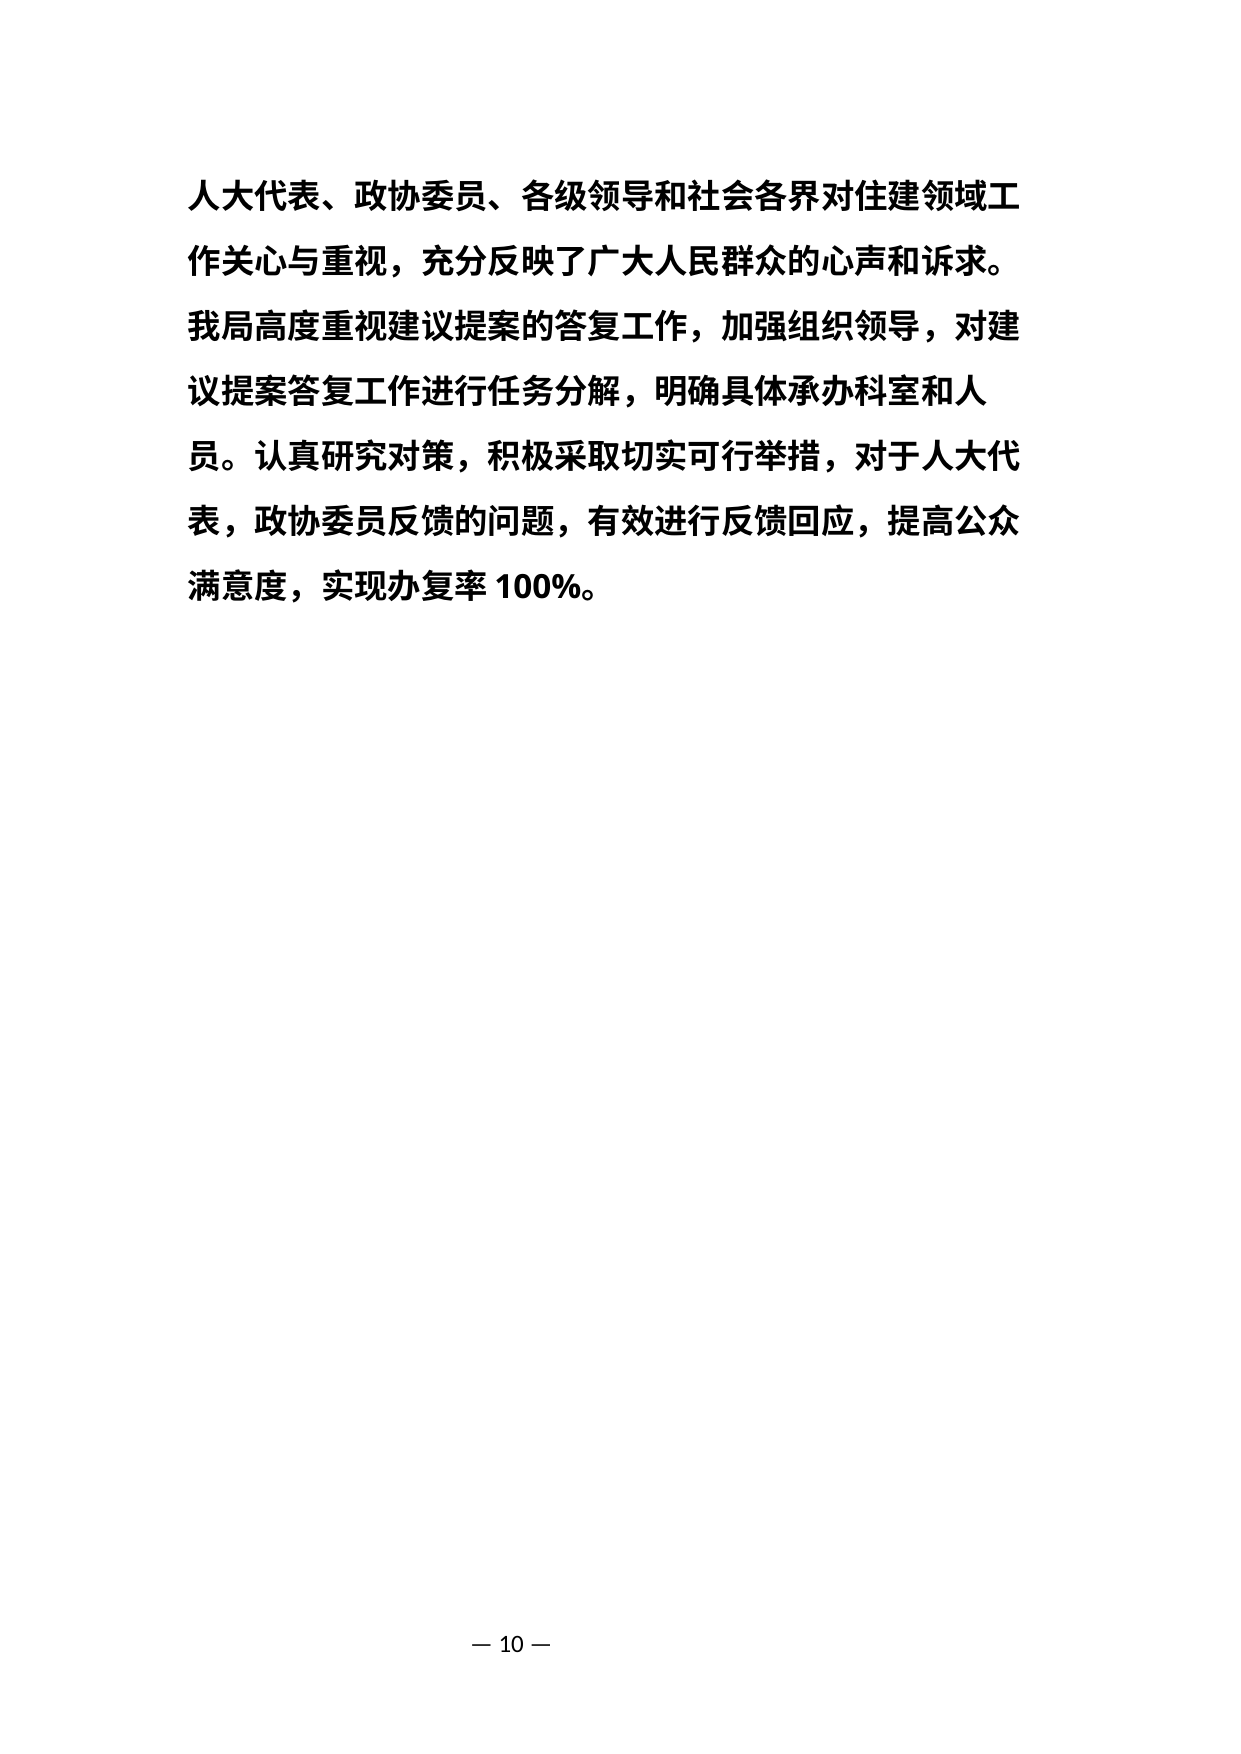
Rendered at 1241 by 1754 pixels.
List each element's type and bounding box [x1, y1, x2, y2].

text [187, 162, 1053, 617]
